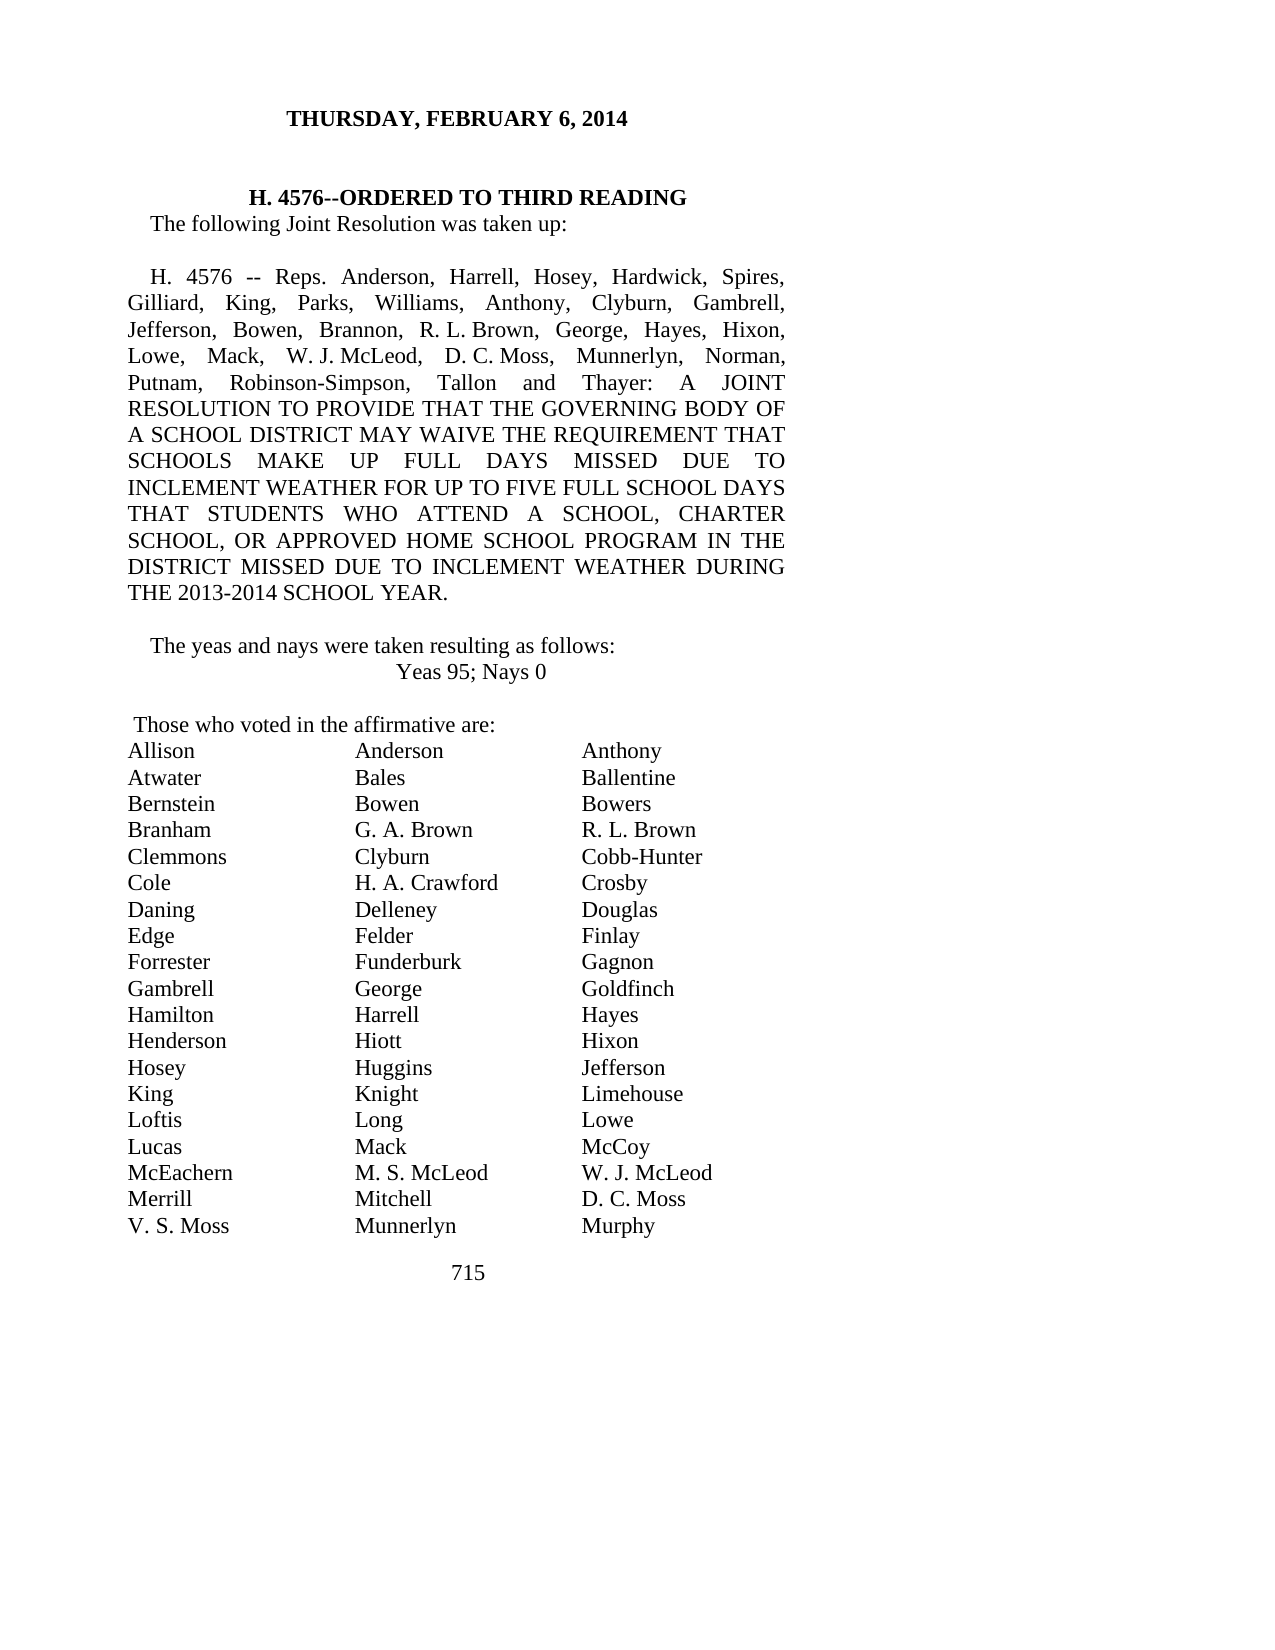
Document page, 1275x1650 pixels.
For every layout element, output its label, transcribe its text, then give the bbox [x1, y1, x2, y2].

table_cell George [343, 975, 570, 1001]
table_cell Gagnon [570, 948, 797, 975]
table_cell Forrester [116, 948, 343, 975]
table_cell Huggins [343, 1054, 570, 1080]
table_cell Delleney [343, 896, 570, 922]
table_cell Bowers [570, 790, 797, 817]
table_cell Felder [343, 922, 570, 948]
text H. 4576 -- Reps. Anderson, Harrell, Hosey, Hardwick, Spires, Gilliard, King, Parks, Williams, Anthony, Clyburn, Gambrell, Jefferson, Bowen, Brannon, R. L. Brown, George, Hayes, Hixon, Lowe, Mack, W. J. McLeod, D. C. Moss, Munnerlyn, Norman, Putnam, Robinson-Simpson, Tallon and Thayer: A JOINT RESOLUTION TO PROVIDE THAT THE GOVERNING BODY OF A SCHOOL DISTRICT MAY WAIVE THE REQUIREMENT THAT SCHOOLS MAKE UP FULL DAYS MISSED DUE TO INCLEMENT WEATHER FOR UP TO FIVE FULL SCHOOL DAYS THAT STUDENTS WHO ATTEND A SCHOOL, CHARTER SCHOOL, OR APPROVED HOME SCHOOL PROGRAM IN THE DISTRICT MISSED DUE TO INCLEMENT WEATHER DURING THE 2013-2014 SCHOOL YEAR. [127, 263, 786, 606]
table_cell Munnerlyn [343, 1212, 570, 1238]
table_cell Henderson [116, 1028, 343, 1054]
table_cell Douglas [570, 896, 797, 922]
table_cell Long [343, 1106, 570, 1133]
table_cell Harrell [343, 1001, 570, 1027]
table_header Anderson [343, 738, 570, 764]
table_cell Hamilton [116, 1001, 343, 1027]
table_cell Crosby [570, 869, 797, 896]
table_cell Branham [116, 817, 343, 843]
table_cell Atwater [116, 764, 343, 790]
table_cell D. C. Moss [570, 1186, 797, 1212]
table_cell M. S. McLeod [343, 1159, 570, 1186]
table_cell Murphy [570, 1212, 797, 1238]
table_cell Daning [116, 896, 343, 922]
table_cell McCoy [570, 1133, 797, 1159]
table_cell Edge [116, 922, 343, 948]
table_cell H. A. Crawford [343, 869, 570, 896]
table_cell Knight [343, 1080, 570, 1106]
text Those who voted in the affirmative are: [127, 711, 786, 737]
table_cell Lucas [116, 1133, 343, 1159]
table_cell Hiott [343, 1028, 570, 1054]
table_cell Bowen [343, 790, 570, 817]
table_cell Bernstein [116, 790, 343, 817]
table_header Allison [116, 738, 343, 764]
text The following Joint Resolution was taken up: [127, 210, 786, 237]
table_cell Jefferson [570, 1054, 797, 1080]
table_cell Loftis [116, 1106, 343, 1133]
table_cell Hixon [570, 1028, 797, 1054]
table_cell Bales [343, 764, 570, 790]
table_cell Gambrell [116, 975, 343, 1001]
table_cell Mitchell [343, 1186, 570, 1212]
table_header Anthony [570, 738, 797, 764]
table_cell Lowe [570, 1106, 797, 1133]
text Yeas 95; Nays 0 [127, 658, 786, 685]
table_cell Clyburn [343, 843, 570, 869]
text The yeas and nays were taken resulting as follows: [127, 632, 786, 658]
table_cell Hosey [116, 1054, 343, 1080]
table_cell Mack [343, 1133, 570, 1159]
table_cell R. L. Brown [570, 817, 797, 843]
table_cell Merrill [116, 1186, 343, 1212]
table_cell Clemmons [116, 843, 343, 869]
table_cell Limehouse [570, 1080, 797, 1106]
table_cell Goldfinch [570, 975, 797, 1001]
table_cell King [116, 1080, 343, 1106]
table_cell W. J. McLeod [570, 1159, 797, 1186]
table_cell Cobb-Hunter [570, 843, 797, 869]
table_cell Hayes [570, 1001, 797, 1027]
table_cell Funderburk [343, 948, 570, 975]
table_cell Finlay [570, 922, 797, 948]
table_cell McEachern [116, 1159, 343, 1186]
table_cell Ballentine [570, 764, 797, 790]
table_cell V. S. Moss [116, 1212, 343, 1238]
text H. 4576--ORDERED TO THIRD READING [127, 184, 786, 210]
table_cell Cole [116, 869, 343, 896]
table_cell G. A. Brown [343, 817, 570, 843]
